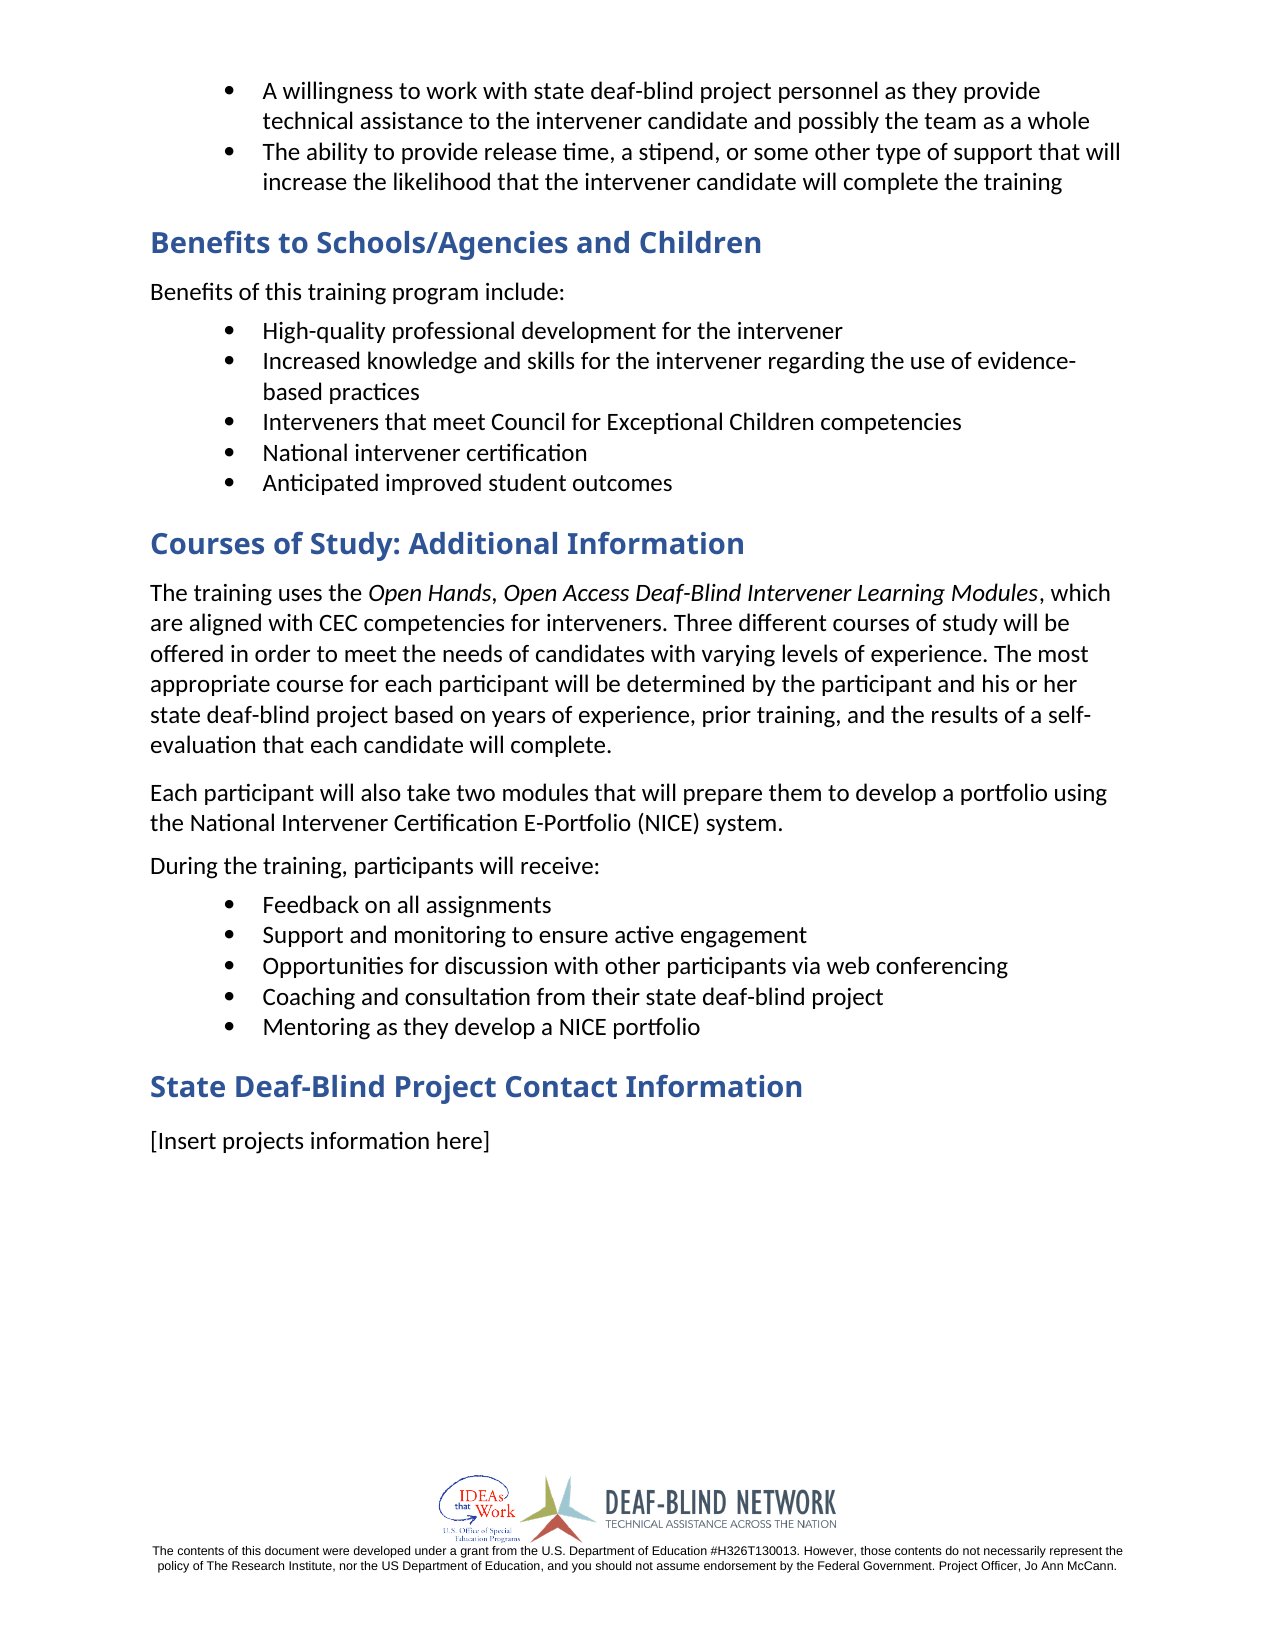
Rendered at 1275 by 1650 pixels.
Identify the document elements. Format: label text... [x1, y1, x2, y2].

list Opportunities for discussion with other participants via web conferencing [225, 950, 1125, 981]
text During the training, participants will receive: [150, 850, 1125, 881]
picture [438, 1475, 837, 1543]
subtitle State Deaf-Blind Project Contact Information [150, 1067, 1125, 1106]
list A willingness to work with state deaf-blind project personnel as they provide technical assistance to the intervener candidate and possibly the team as a whole [225, 75, 1125, 136]
subtitle Courses of Study: Additional Information [150, 523, 1125, 563]
list Interveners that meet Council for Exceptional Children competencies [225, 406, 1125, 437]
list The ability to provide release time, a stipend, or some other type of support that will increase the likelihood that the intervener candidate will complete the training [225, 136, 1125, 197]
list High-quality professional development for the intervener [225, 315, 1125, 345]
list Support and monitoring to ensure active engagement [225, 920, 1125, 950]
list Coaching and consultation from their state deaf-blind project [225, 981, 1125, 1011]
list Anticipated improved student outcomes [225, 467, 1125, 498]
subtitle Benefits to Schools/Agencies and Children [150, 222, 1125, 262]
list National intervener certification [225, 437, 1125, 467]
list Feedback on all assignments [225, 889, 1125, 920]
text Each participant will also take two modules that will prepare them to develop a portfolio using the National Intervener Certification E-Portfolio (NICE) system. [150, 777, 1125, 838]
list Increased knowledge and skills for the intervener regarding the use of evidence-based practices [225, 345, 1125, 406]
text The training uses the Open Hands, Open Access Deaf-Blind Intervener Learning Modules, which are aligned with CEC competencies for interveners. Three different courses of study will be offered in order to meet the needs of candidates with varying levels of experience. The most appropriate course for each participant will be determined by the participant and his or her state deaf-blind project based on years of experience, prior training, and the results of a self-evaluation that each candidate will complete. [150, 577, 1125, 760]
text [Insert projects information here] [150, 1125, 1125, 1155]
list Mentoring as they develop a NICE portfolio [225, 1011, 1125, 1042]
text Benefits of this training program include: [150, 276, 1125, 307]
